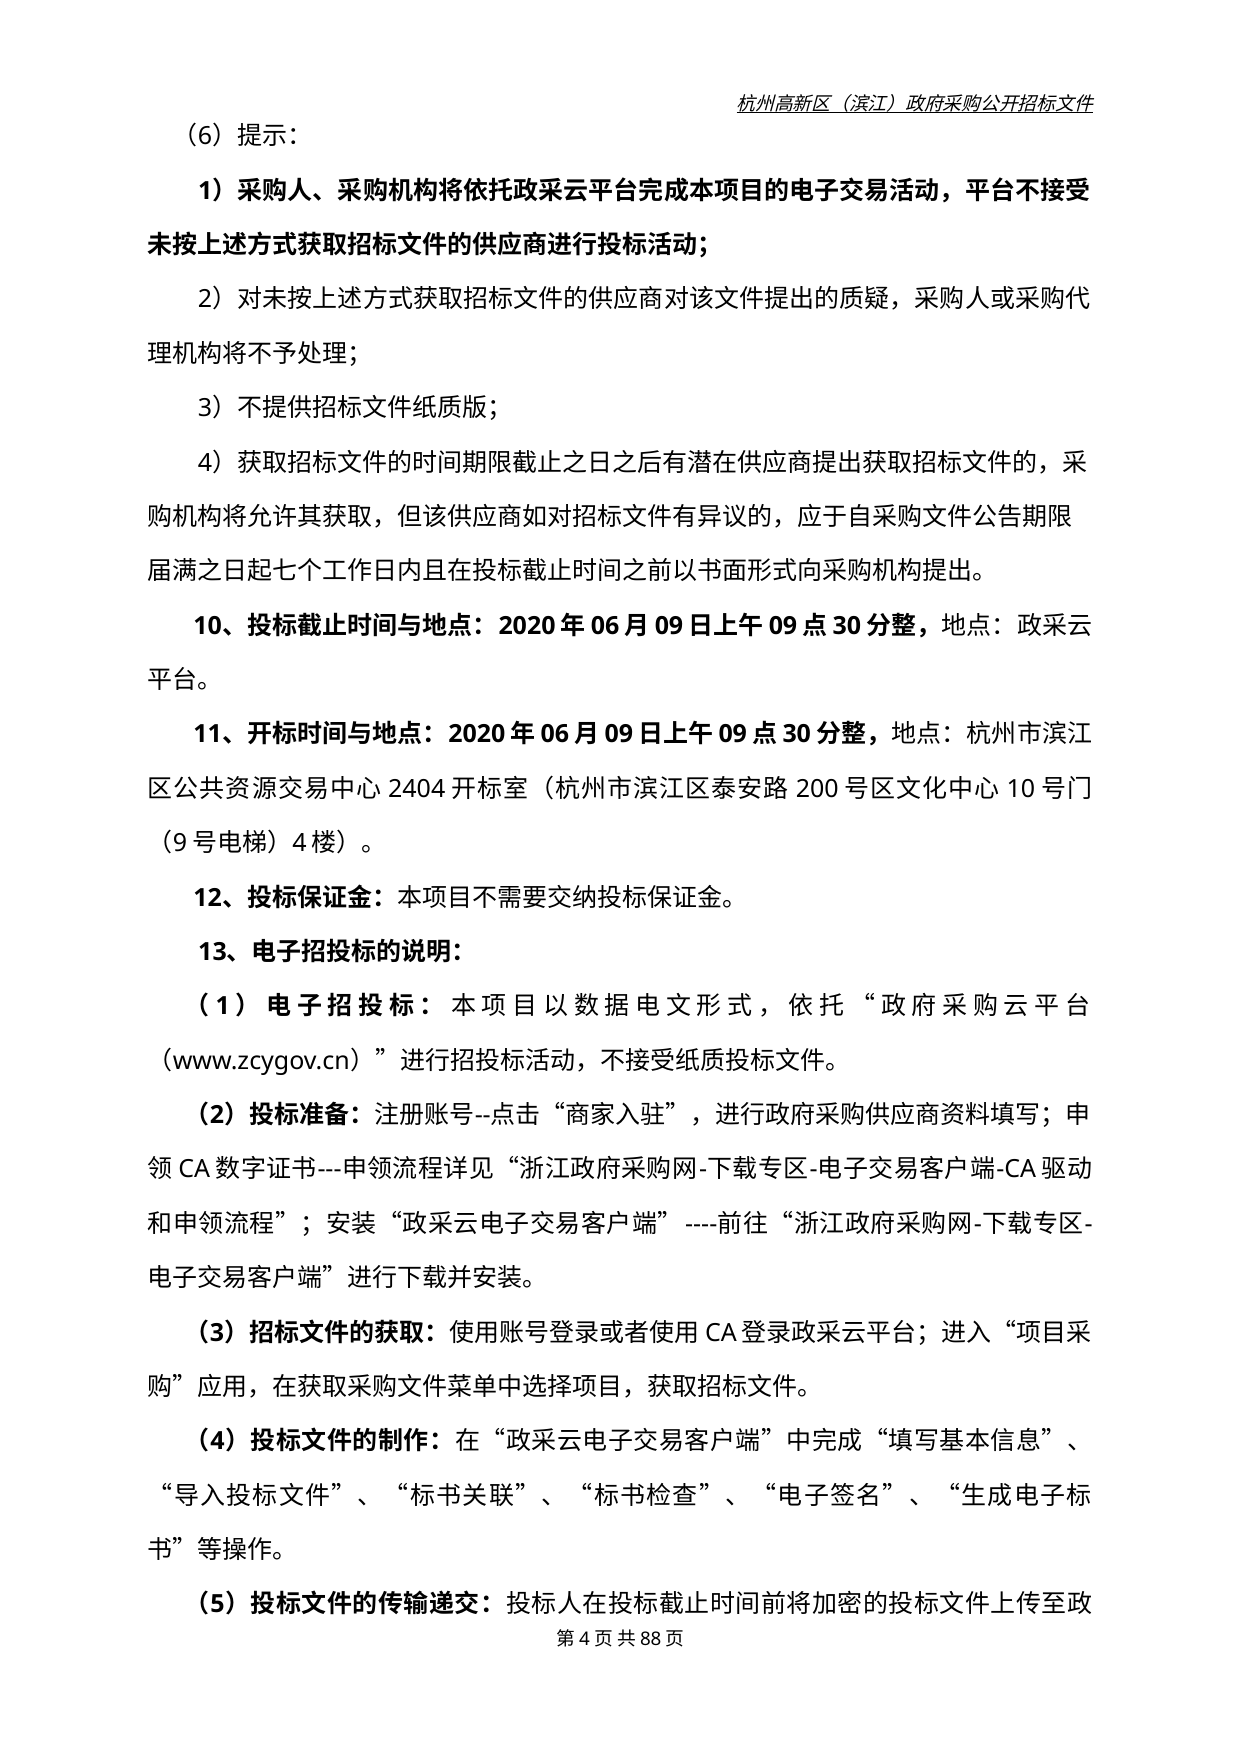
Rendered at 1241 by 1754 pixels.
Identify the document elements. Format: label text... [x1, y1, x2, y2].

text 2）对未按上述方式获取招标文件的供应商对该文件提出的质疑，采购人或采购代理机构将不予处理； [148, 279, 1092, 369]
text 1）采购人、采购机构将依托政采云平台完成本项目的电子交易活动，平台不接受未按上述方式获取招标文件的供应商进行投标活动； [148, 170, 1092, 261]
text （1）电子招投标：本项目以数据电文形式，依托“政府采购云平台（www.zcygov.cn）”进行招投标活动，不接受纸质投标文件。 [148, 986, 1092, 1076]
text （2）投标准备：注册账号--点击“商家入驻”，进行政府采购供应商资料填写；申领CA数字证书---申领流程详见“浙江政府采购网-下载专区-电子交易客户端-CA驱动和申领流程”；安装“政采云电子交易客户端”----前往“浙江政府采购网-下载专区-电子交易客户端”进行下载并安装。 [148, 1094, 1092, 1294]
text 3）不提供招标文件纸质版； [148, 388, 1092, 424]
text 12、投标保证金：本项目不需要交纳投标保证金。 [148, 877, 1146, 913]
text 11、开标时间与地点：2020年06月09日上午09点30分整，地点：杭州市滨江区公共资源交易中心2404开标室（杭州市滨江区泰安路200号区文化中心10号门（9号电梯）4楼）。 [148, 714, 1092, 859]
text （3）招标文件的获取：使用账号登录或者使用CA登录政采云平台；进入“项目采购”应用，在获取采购文件菜单中选择项目，获取招标文件。 [148, 1312, 1092, 1403]
text 13、电子招投标的说明： [148, 931, 1092, 968]
text （4）投标文件的制作：在“政采云电子交易客户端”中完成“填写基本信息”、“导入投标文件”、“标书关联”、“标书检查”、“电子签名”、“生成电子标书”等操作。 [148, 1421, 1092, 1566]
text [148, 1584, 1092, 1620]
text （6）提示： [148, 116, 1092, 152]
text 4）获取招标文件的时间期限截止之日之后有潜在供应商提出获取招标文件的，采购机构将允许其获取，但该供应商如对招标文件有异议的，应于自采购文件公告期限届满之日起七个工作日内且在投标截止时间之前以书面形式向采购机构提出。 [148, 442, 1092, 587]
text 10、投标截止时间与地点：2020年06月09日上午09点30分整，地点：政采云平台。 [148, 605, 1092, 696]
